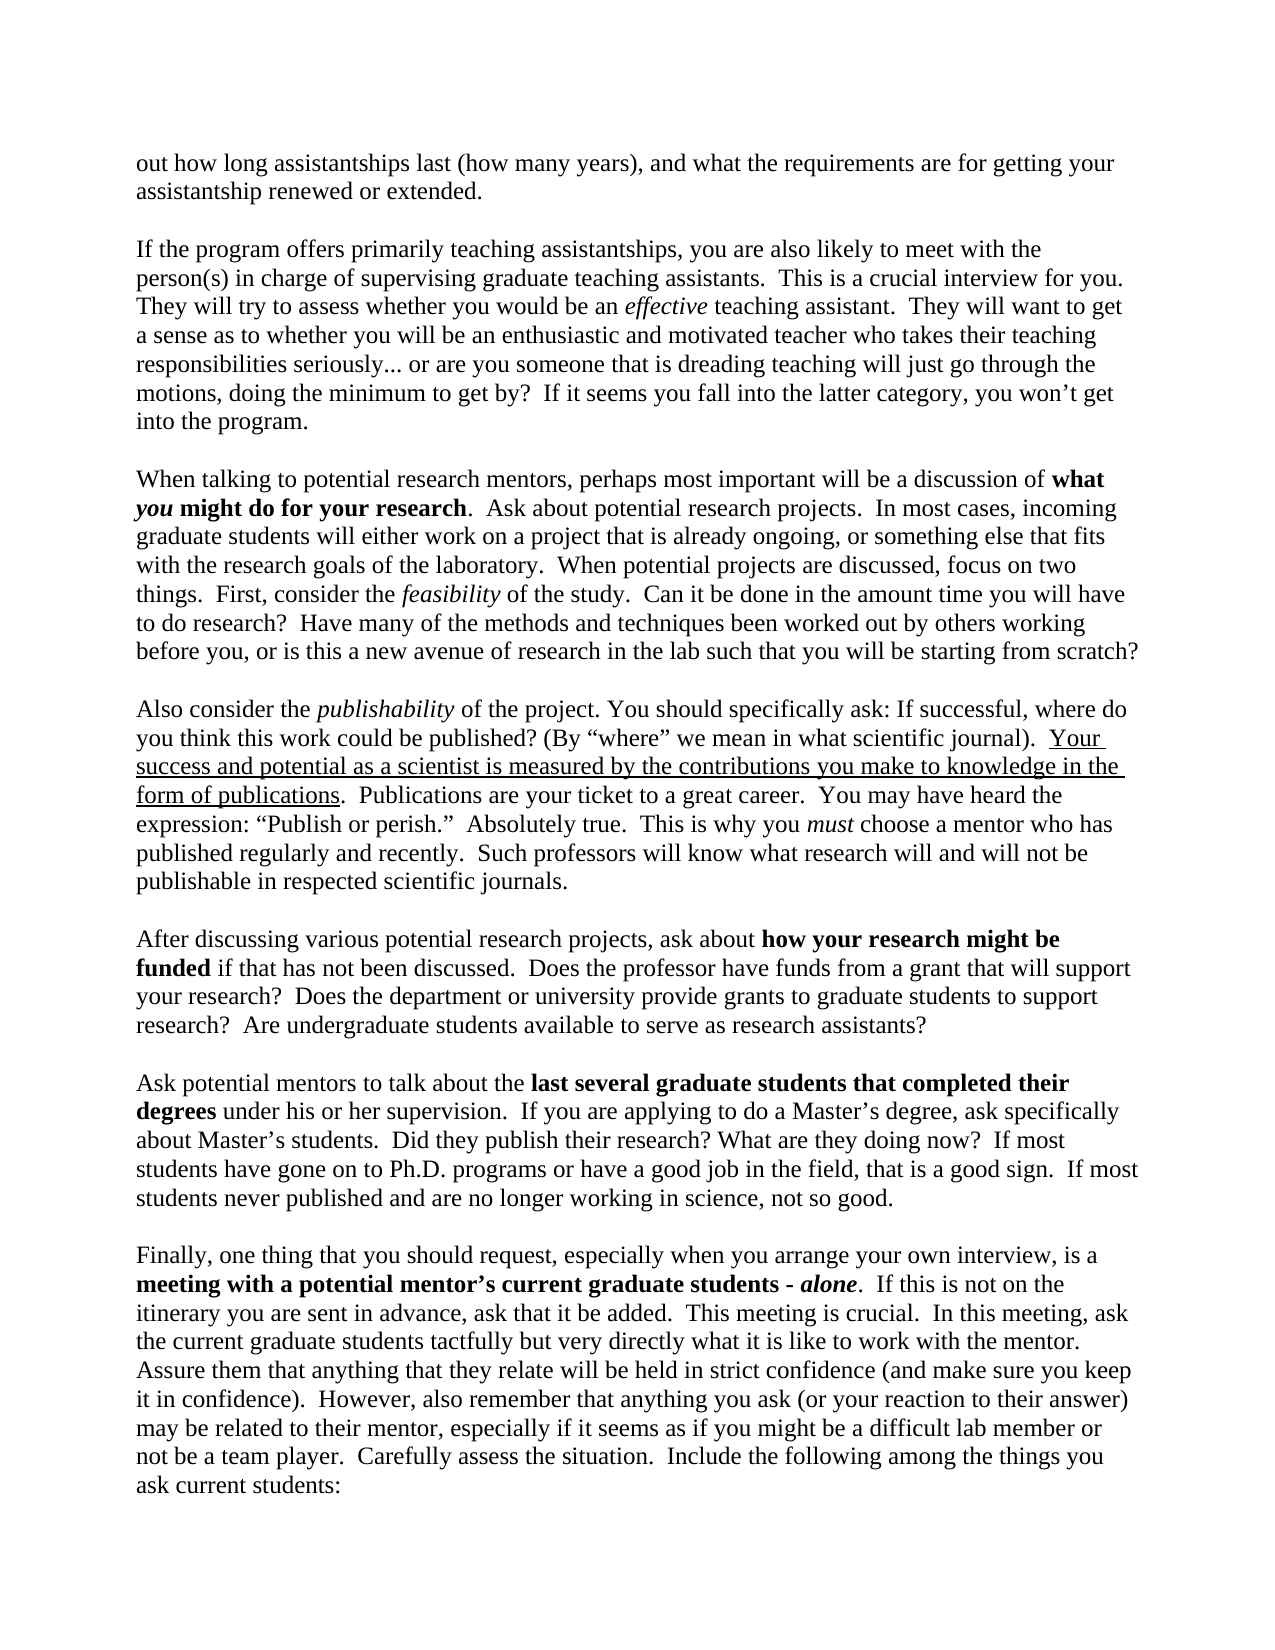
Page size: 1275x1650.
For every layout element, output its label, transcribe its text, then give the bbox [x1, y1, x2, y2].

text Finally, one thing that you should request, especially when you arrange your own interview, is a meeting with a potential mentor’s current graduate students - alone. If this is not on the itinerary you are sent in advance, ask that it be added. This meeting is crucial. In this meeting, ask the current graduate students tactfully but very directly what it is like to work with the mentor. Assure them that anything that they relate will be held in strict confidence (and make sure you keep it in confidence). However, also remember that anything you ask (or your reaction to their answer) may be related to their mentor, especially if it seems as if you might be a difficult lab member or not be a team player. Carefully assess the situation. Include the following among the things you ask current students: [136, 1240, 1139, 1499]
text After discussing various potential research projects, ask about how your research might be funded if that has not been discussed. Does the professor have funds from a grant that will support your research? Does the department or university provide grants to graduate students to support research? Are undergraduate students available to serve as research assistants? [136, 924, 1139, 1039]
text Also consider the publishability of the project. You should specifically ask: If successful, where do you think this work could be published? (By “where” we mean in what scientific journal). Your success and potential as a scientist is measured by the contributions you make to knowledge in the form of publications. Publications are your ticket to a great career. You may have heard the expression: “Publish or perish.” Absolutely true. This is why you must choose a mentor who has published regularly and recently. Such professors will know what research will and will not be publishable in respected scientific journals. [136, 694, 1139, 895]
text When talking to potential research mentors, perhaps most important will be a discussion of what you might do for your research. Ask about potential research projects. In most cases, incoming graduate students will either work on a project that is already ongoing, or something else that fits with the research goals of the laboratory. When potential projects are discussed, focus on two things. First, consider the feasibility of the study. Can it be done in the amount time you will have to do research? Have many of the methods and techniques been worked out by others working before you, or is this a new avenue of research in the lab such that you will be starting from scratch? [136, 464, 1139, 665]
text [136, 148, 1139, 205]
text Ask potential mentors to talk about the last several graduate students that completed their degrees under his or her supervision. If you are applying to do a Master’s degree, ask specifically about Master’s students. Did they publish their research? What are they doing now? If most students have gone on to Ph.D. programs or have a good job in the field, that is a good sign. If most students never published and are no longer working in science, not so good. [136, 1068, 1139, 1211]
text If the program offers primarily teaching assistantships, you are also likely to meet with the person(s) in charge of supervising graduate teaching assistants. This is a crucial interview for you. They will try to assess whether you would be an effective teaching assistant. They will want to get a sense as to whether you will be an enthusiastic and motivated teacher who takes their teaching responsibilities seriously... or are you someone that is dreading teaching will just go through the motions, doing the minimum to get by? If it seems you fall into the latter category, you won’t get into the program. [136, 234, 1139, 435]
